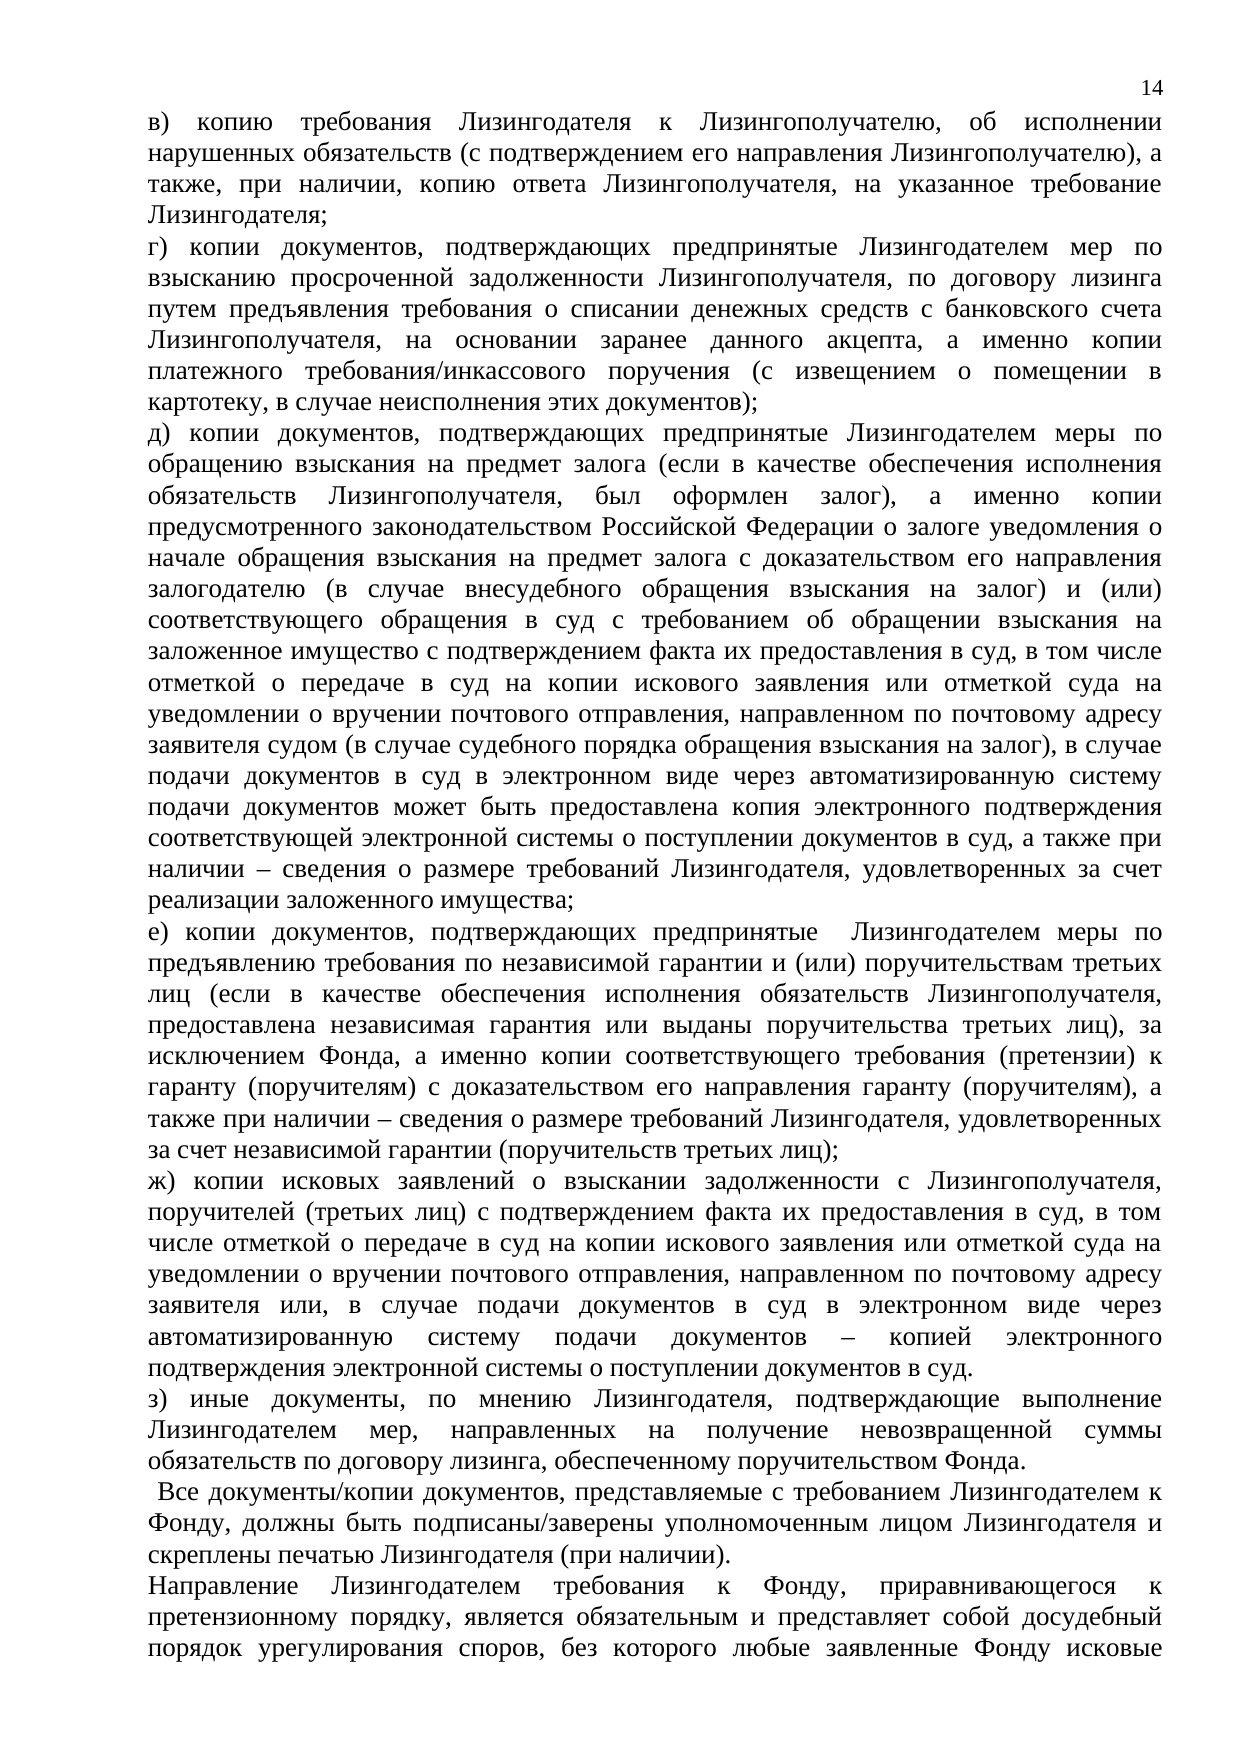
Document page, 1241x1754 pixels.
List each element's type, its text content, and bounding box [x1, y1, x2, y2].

text ж) копии исковых заявлений о взыскании задолженности с Лизингополучателя, поручителей (третьих лиц) с подтверждением факта их предоставления в суд, в том числе отметкой о передаче в суд на копии искового заявления или отметкой суда на уведомлении о вручении почтового отправления, направленном по почтовому адресу заявителя или, в случае подачи документов в суд в электронном виде через автоматизированную систему подачи документов – копией электронного подтверждения электронной системы о поступлении документов в суд. [148, 1164, 1163, 1382]
text е) копии документов, подтверждающих предпринятые Лизингодателем меры по предъявлению требования по независимой гарантии и (или) поручительствам третьих лиц (если в качестве обеспечения исполнения обязательств Лизингополучателя, предоставлена независимая гарантия или выданы поручительства третьих лиц), за исключением Фонда, а именно копии соответствующего требования (претензии) к гаранту (поручителям) с доказательством его направления гаранту (поручителям), а также при наличии – сведения о размере требований Лизингодателя, удовлетворенных за счет независимой гарантии (поручительств третьих лиц); [148, 915, 1163, 1164]
text г) копии документов, подтверждающих предпринятые Лизингодателем мер по взысканию просроченной задолженности Лизингополучателя, по договору лизинга путем предъявления требования о списании денежных средств с банковского счета Лизингополучателя, на основании заранее данного акцепта, а именно копии платежного требования/инкассового поручения (с извещением о помещении в картотеку, в случае неисполнения этих документов); [148, 229, 1163, 416]
text з) иные документы, по мнению Лизингодателя, подтверждающие выполнение Лизингодателем мер, направленных на получение невозвращенной суммы обязательств по договору лизинга, обеспеченному поручительством Фонда. [148, 1382, 1163, 1475]
text Все документы/копии документов, представляемые с требованием Лизингодателем к Фонду, должны быть подписаны/заверены уполномоченным лицом Лизингодателя и скреплены печатью Лизингодателя (при наличии). [148, 1475, 1163, 1569]
text в) копию требования Лизингодателя к Лизингополучателю, об исполнении нарушенных обязательств (с подтверждением его направления Лизингополучателю), а также, при наличии, копию ответа Лизингополучателя, на указанное требование Лизингодателя; [148, 105, 1163, 229]
text д) копии документов, подтверждающих предпринятые Лизингодателем меры по обращению взыскания на предмет залога (если в качестве обеспечения исполнения обязательств Лизингополучателя, был оформлен залог), а именно копии предусмотренного законодательством Российской Федерации о залоге уведомления о начале обращения взыскания на предмет залога с доказательством его направления залогодателю (в случае внесудебного обращения взыскания на залог) и (или) соответствующего обращения в суд с требованием об обращении взыскания на заложенное имущество с подтверждением факта их предоставления в суд, в том числе отметкой о передаче в суд на копии искового заявления или отметкой суда на уведомлении о вручении почтового отправления, направленном по почтовому адресу заявителя судом (в случае судебного порядка обращения взыскания на залог), в случае подачи документов в суд в электронном виде через автоматизированную систему подачи документов может быть предоставлена копия электронного подтверждения соответствующей электронной системы о поступлении документов в суд, а также при наличии – сведения о размере требований Лизингодателя, удовлетворенных за счет реализации заложенного имущества; [148, 416, 1163, 915]
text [148, 1569, 1163, 1662]
